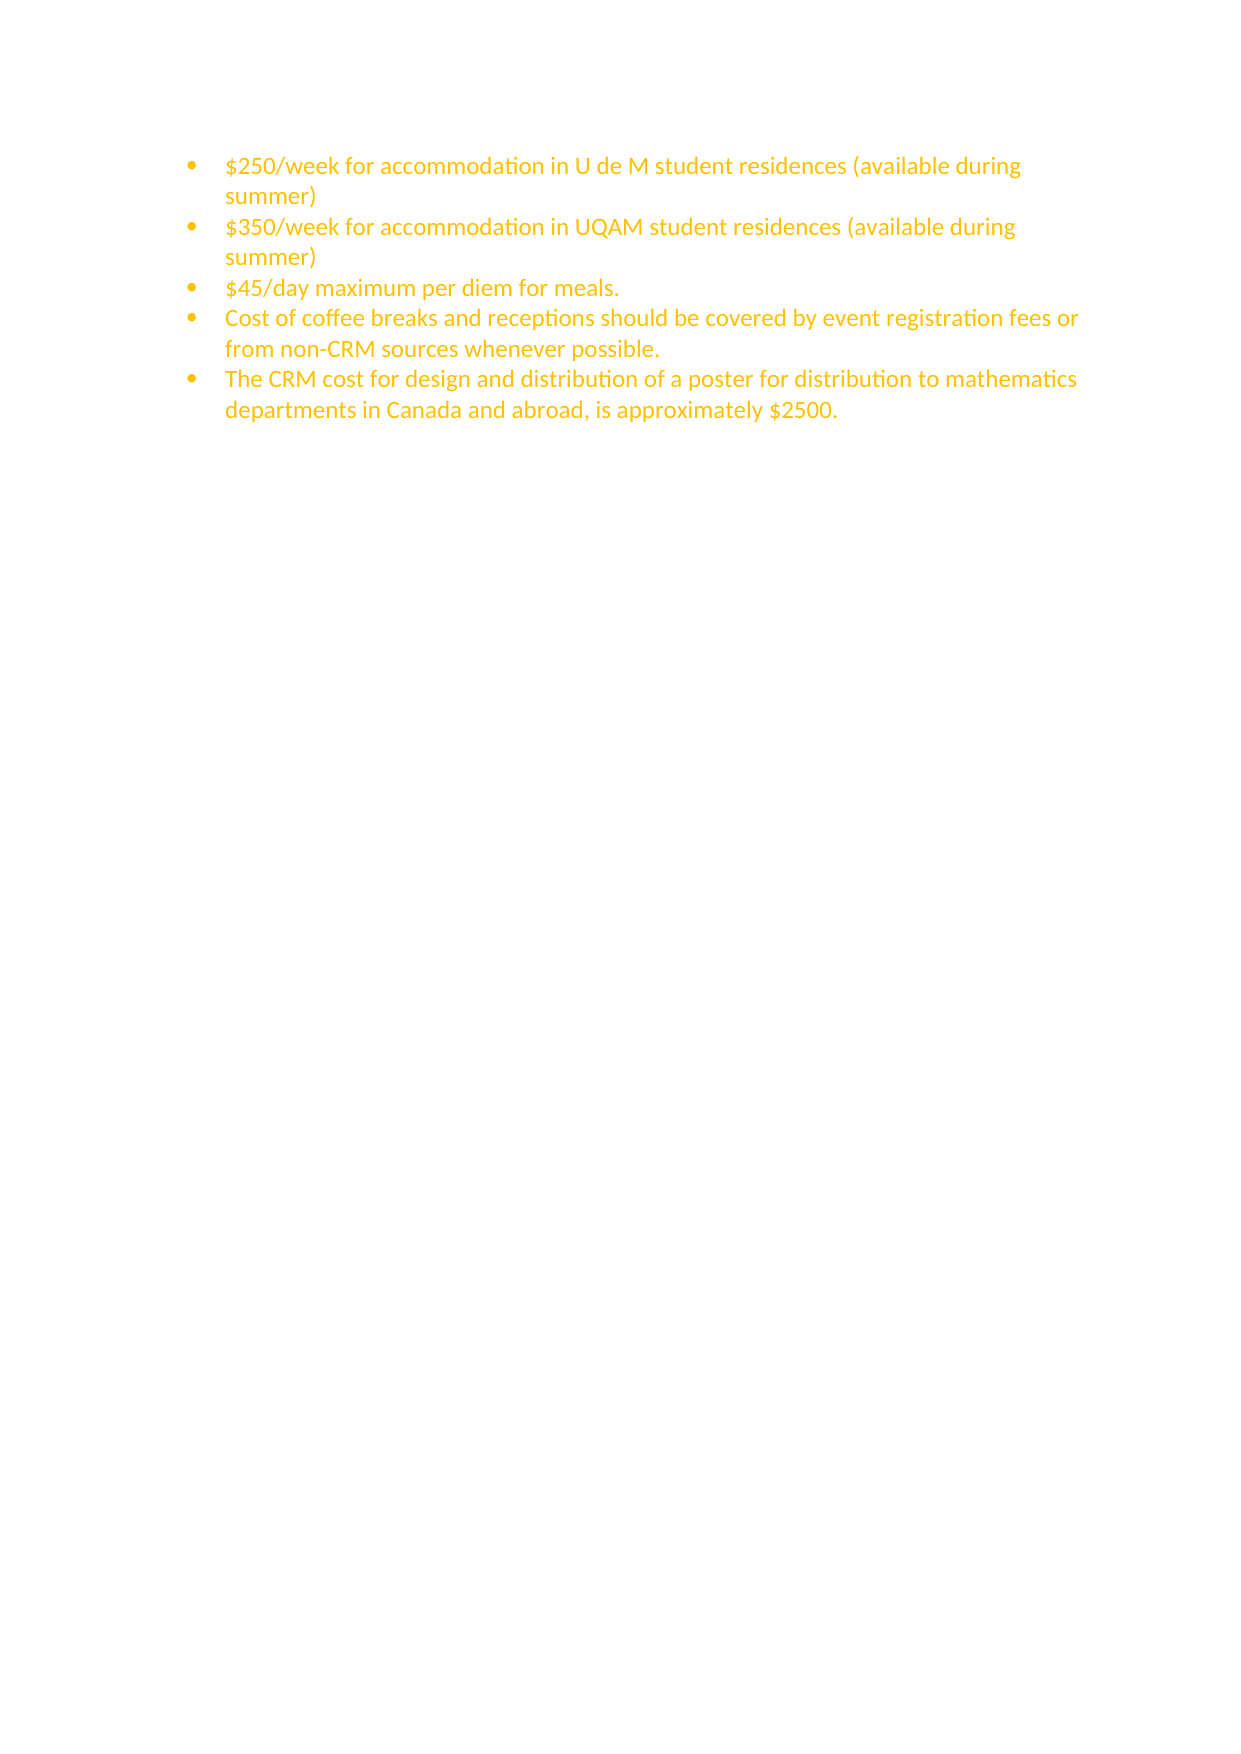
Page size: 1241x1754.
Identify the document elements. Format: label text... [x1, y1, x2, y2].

list $350/week for accommodation in UQAM student residences (available during summer) [187, 211, 1090, 272]
list $250/week for accommodation in U de M student residences (available during summer) [187, 150, 1090, 211]
list The CRM cost for design and distribution of a poster for distribution to mathematics departments in Canada and abroad, is approximately $2500. [187, 364, 1090, 425]
list $45/day maximum per diem for meals. [187, 272, 1090, 303]
list Cost of coffee breaks and receptions should be covered by event registration fees or from non-CRM sources whenever possible. [187, 303, 1090, 364]
